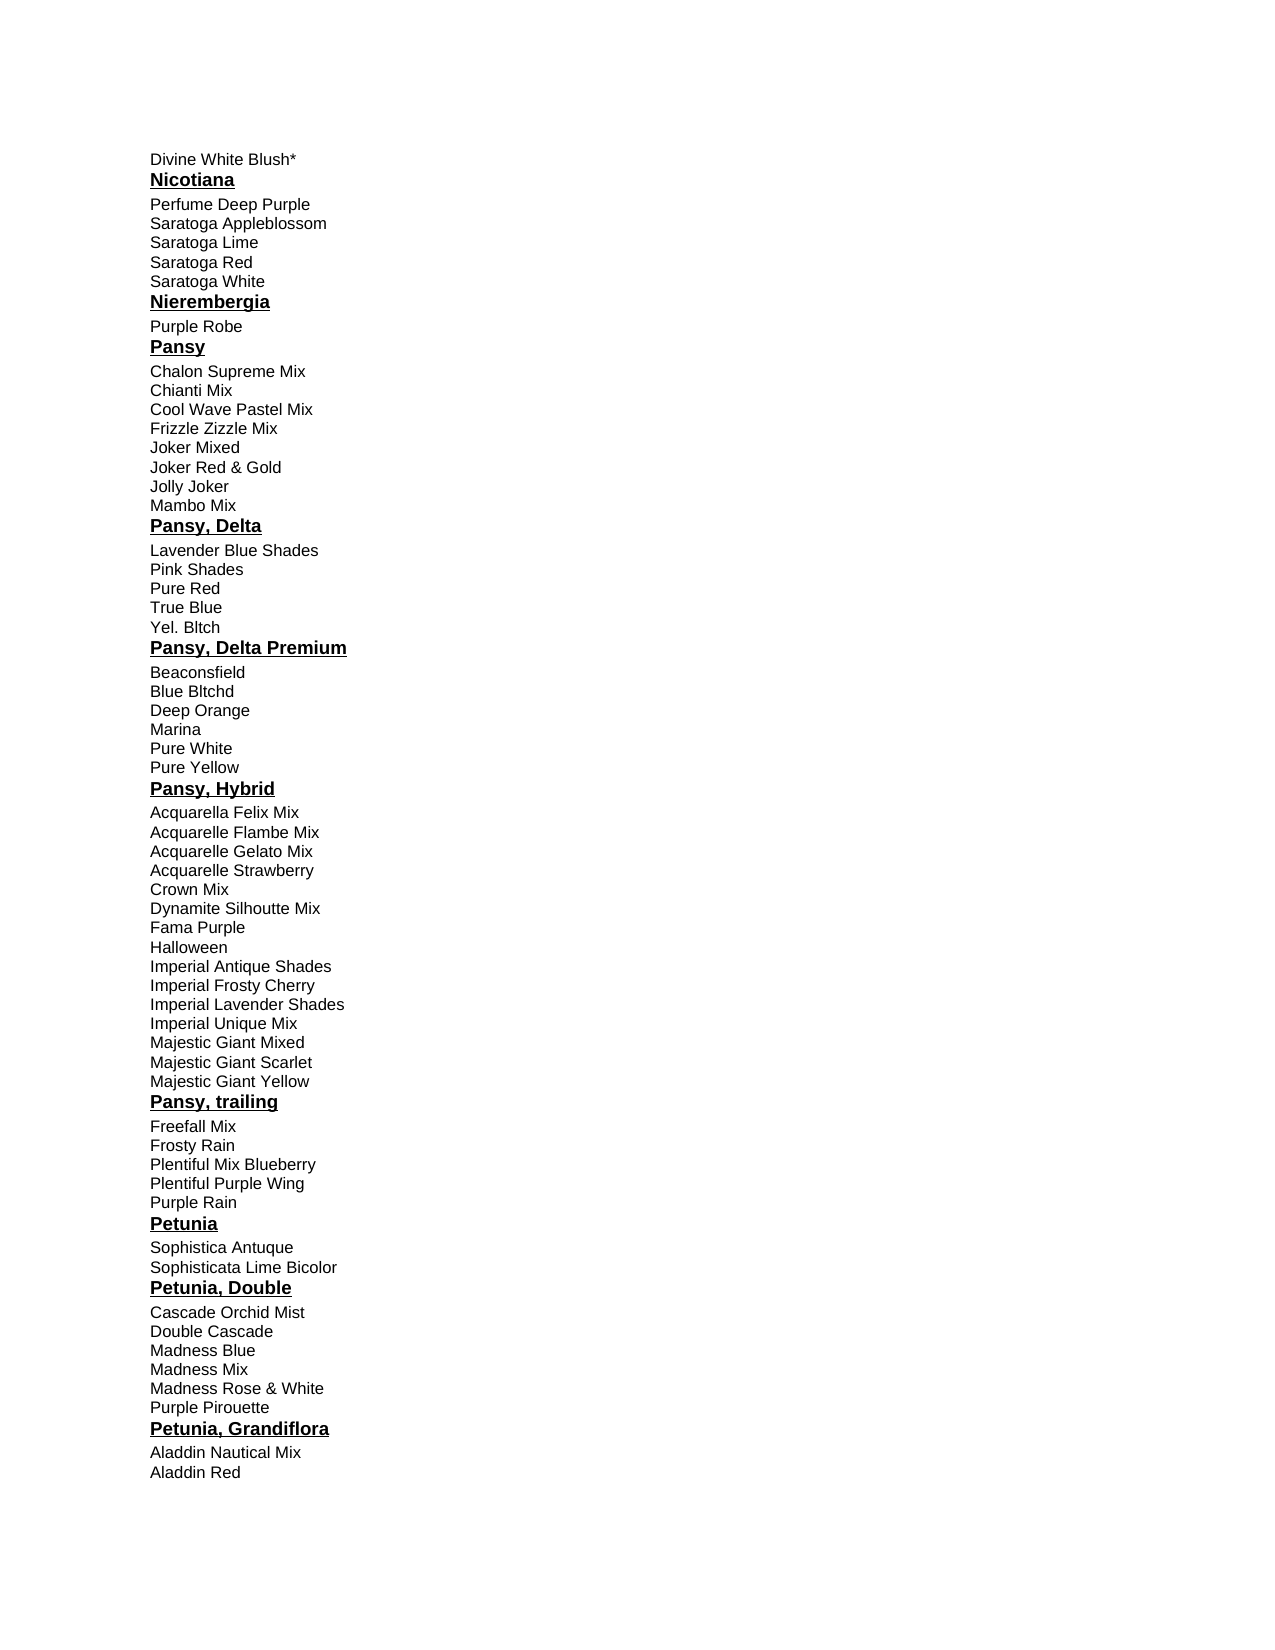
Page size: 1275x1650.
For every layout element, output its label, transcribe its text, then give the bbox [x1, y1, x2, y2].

text Marina [150, 720, 1125, 739]
text Saratoga Appleblossom [150, 214, 1125, 233]
text Cascade Orchid Mist [150, 1302, 1125, 1322]
text Plentiful Mix Blueberry [150, 1155, 1125, 1174]
text Pansy, Delta Premium [150, 637, 1125, 658]
text Purple Robe [150, 317, 1125, 336]
text Blue Bltchd [150, 682, 1125, 701]
text Frizzle Zizzle Mix [150, 419, 1125, 438]
text Imperial Lavender Shades [150, 995, 1125, 1014]
text Petunia, Double [150, 1277, 1125, 1298]
text Pansy, trailing [150, 1091, 1125, 1112]
text Sophistica Antuque [150, 1238, 1125, 1257]
text Madness Rose & White [150, 1379, 1125, 1398]
text Halloween [150, 937, 1125, 957]
text Sophisticata Lime Bicolor [150, 1257, 1125, 1277]
text Pink Shades [150, 560, 1125, 579]
text Acquarelle Gelato Mix [150, 842, 1125, 861]
text Acquarelle Strawberry [150, 861, 1125, 880]
text Pansy [150, 336, 1125, 357]
text Beaconsfield [150, 662, 1125, 682]
text Purple Pirouette [150, 1398, 1125, 1417]
text Pure Yellow [150, 758, 1125, 777]
text Imperial Antique Shades [150, 957, 1125, 976]
text Aladdin Nautical Mix [150, 1443, 1125, 1462]
text Freefall Mix [150, 1117, 1125, 1136]
text Majestic Giant Scarlet [150, 1052, 1125, 1072]
text Dynamite Silhoutte Mix [150, 899, 1125, 918]
text Madness Mix [150, 1360, 1125, 1379]
text Chianti Mix [150, 381, 1125, 400]
text Yel. Bltch [150, 617, 1125, 637]
text Perfume Deep Purple [150, 195, 1125, 214]
text Saratoga Red [150, 252, 1125, 272]
text Nierembergia [150, 291, 1125, 312]
text Crown Mix [150, 880, 1125, 899]
text Purple Rain [150, 1193, 1125, 1212]
text Petunia [150, 1212, 1125, 1234]
text Imperial Unique Mix [150, 1014, 1125, 1033]
text Acquarella Felix Mix [150, 803, 1125, 822]
text Pure Red [150, 579, 1125, 598]
text Fama Purple [150, 918, 1125, 937]
text Madness Blue [150, 1341, 1125, 1360]
text Aladdin Red [150, 1462, 1125, 1482]
text Pure White [150, 739, 1125, 758]
text Nicotiana [150, 169, 1125, 191]
text Jolly Joker [150, 477, 1125, 496]
text True Blue [150, 598, 1125, 617]
text Joker Mixed [150, 438, 1125, 457]
text Imperial Frosty Cherry [150, 976, 1125, 995]
text Saratoga Lime [150, 233, 1125, 252]
text Saratoga White [150, 272, 1125, 291]
text Frosty Rain [150, 1136, 1125, 1155]
text Mambo Mix [150, 496, 1125, 515]
text Majestic Giant Mixed [150, 1033, 1125, 1052]
text Majestic Giant Yellow [150, 1072, 1125, 1091]
text Joker Red & Gold [150, 457, 1125, 477]
text Lavender Blue Shades [150, 541, 1125, 560]
text Double Cascade [150, 1322, 1125, 1341]
text Acquarelle Flambe Mix [150, 822, 1125, 842]
text Deep Orange [150, 701, 1125, 720]
text Pansy, Hybrid [150, 777, 1125, 799]
text Cool Wave Pastel Mix [150, 400, 1125, 419]
text Divine White Blush* [150, 150, 1125, 169]
text Chalon Supreme Mix [150, 362, 1125, 381]
text Pansy, Delta [150, 515, 1125, 537]
text Plentiful Purple Wing [150, 1174, 1125, 1193]
text Petunia, Grandiflora [150, 1417, 1125, 1439]
